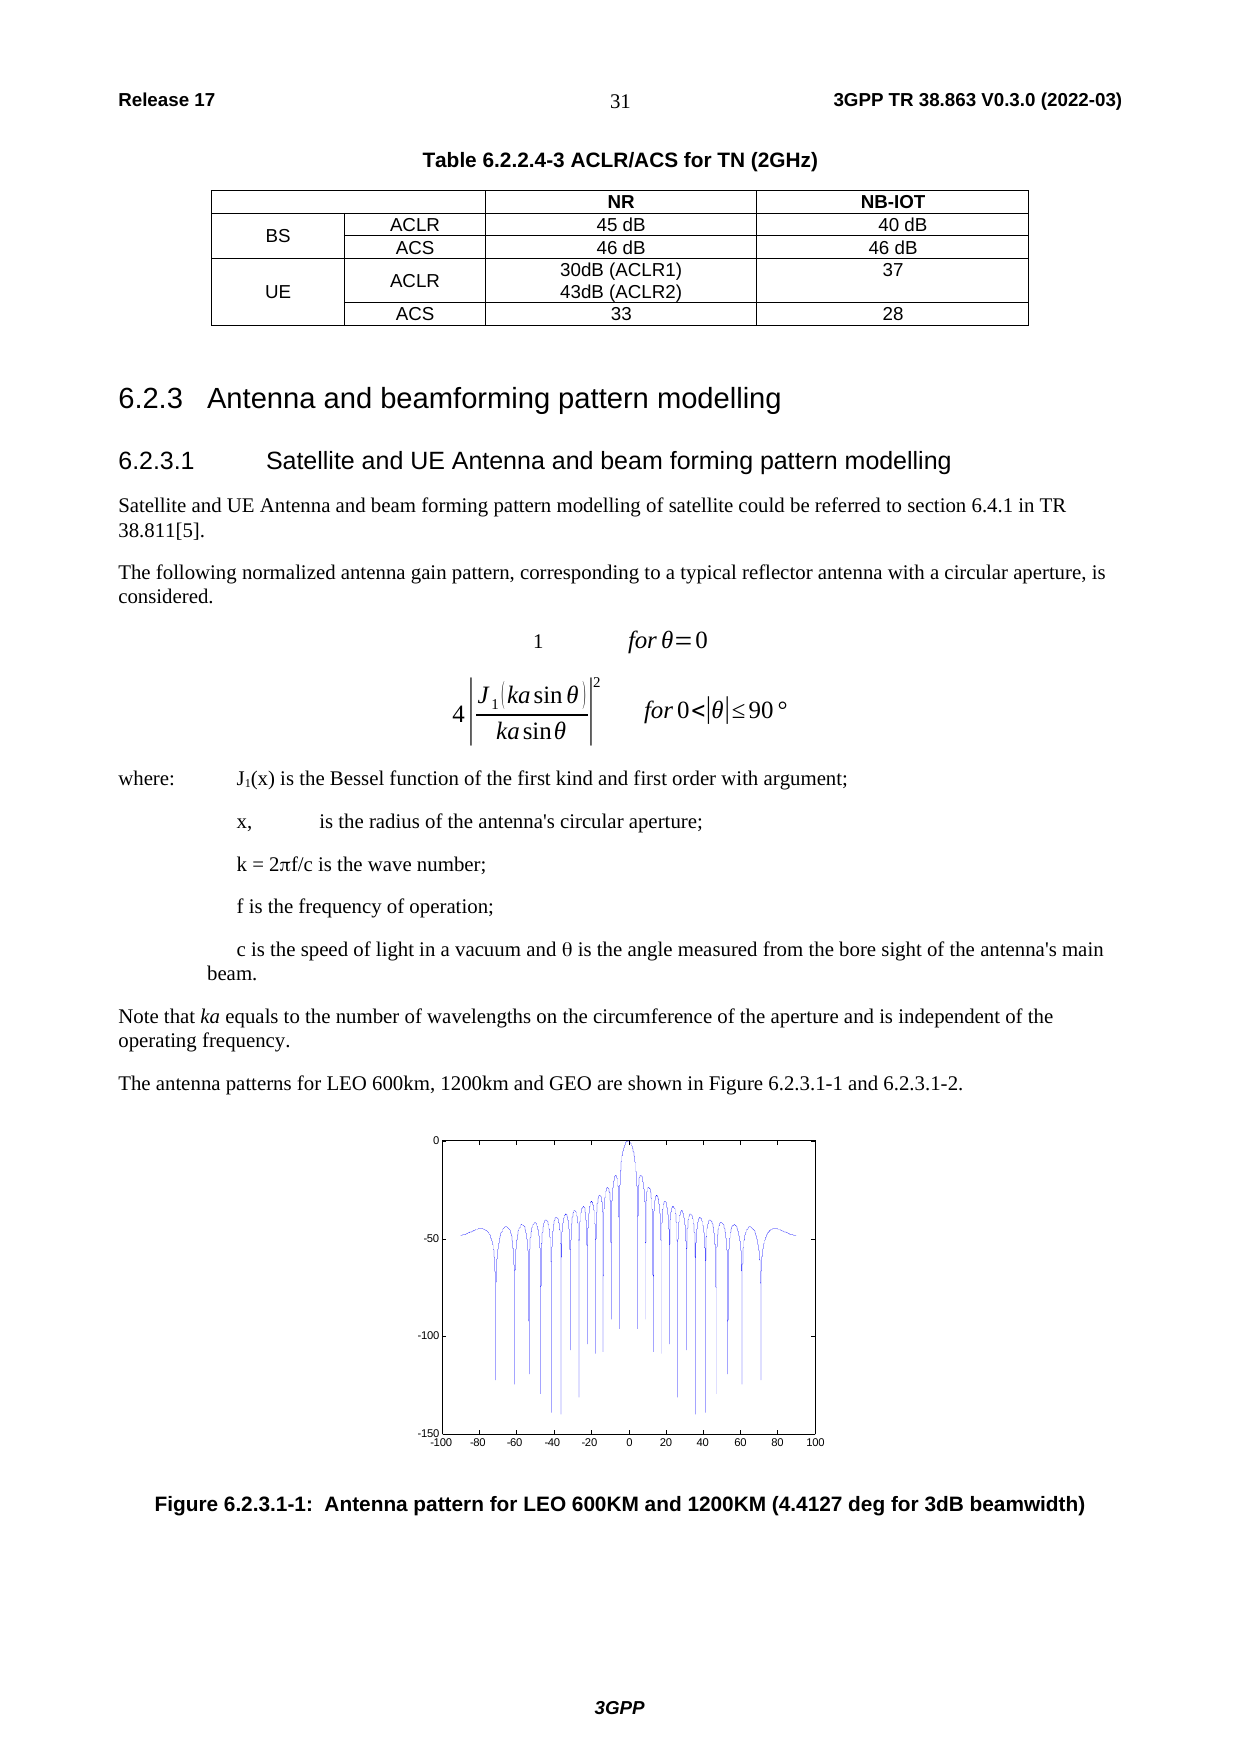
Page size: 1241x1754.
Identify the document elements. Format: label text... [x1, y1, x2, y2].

table_cell ACS [345, 236, 485, 258]
text k = 2f/c is the wave number; [207, 852, 1122, 876]
table_cell ACLR [345, 214, 485, 235]
table_header NR [486, 191, 756, 213]
table_cell BS [212, 214, 344, 258]
subtitle 6.2.3 Antenna and beamforming pattern modelling [118, 381, 1122, 415]
table_cell 28 [757, 303, 1028, 325]
text 1 [118, 627, 1122, 655]
table_header NB-IOT [757, 191, 1028, 213]
subtitle 6.2.3.1 Satellite and UE Antenna and beam forming pattern modelling [118, 446, 1122, 475]
table_cell 30dB (ACLR1) 43dB (ACLR2) [486, 259, 756, 302]
table_cell 46 dB [757, 236, 1028, 258]
table_cell UE [212, 259, 344, 325]
table_cell 46 dB [486, 236, 756, 258]
text x, is the radius of the antenna's circular aperture; [207, 809, 1122, 833]
table_cell 45 dB [486, 214, 756, 235]
text Note that ka equals to the number of wavelengths on the circumference of the aperture and is independent of the operating frequency. [118, 1004, 1122, 1052]
text Table 6.2.2.4-3 ACLR/ACS for TN (2GHz) [118, 147, 1122, 171]
table_header [212, 191, 485, 213]
table_cell 40 dB [757, 214, 1028, 235]
table_cell ACS [345, 303, 485, 325]
table_cell ACLR [345, 259, 485, 302]
text The antenna patterns for LEO 600km, 1200km and GEO are shown in Figure 6.2.3.1-1 and 6.2.3.1-2. [118, 1071, 1122, 1095]
table_cell 37 [757, 259, 1028, 302]
table_cell 33 [486, 303, 756, 325]
text c is the speed of light in a vacuum and  is the angle measured from the bore sight of the antenna's main beam. [207, 937, 1122, 985]
text The following normalized antenna gain pattern, corresponding to a typical reflector antenna with a circular aperture, is considered. [118, 560, 1122, 608]
text Satellite and UE Antenna and beam forming pattern modelling of satellite could be referred to section 6.4.1 in TR 38.811[5]. [118, 493, 1122, 542]
text Figure 6.2.3.1-1: Antenna pattern for LEO 600KM and 1200KM (4.4127 deg for 3dB beamwidth) [118, 1492, 1122, 1516]
text where: J1(x) is the Bessel function of the first kind and first order with argument; [118, 766, 1122, 790]
text f is the frequency of operation; [207, 894, 1122, 918]
